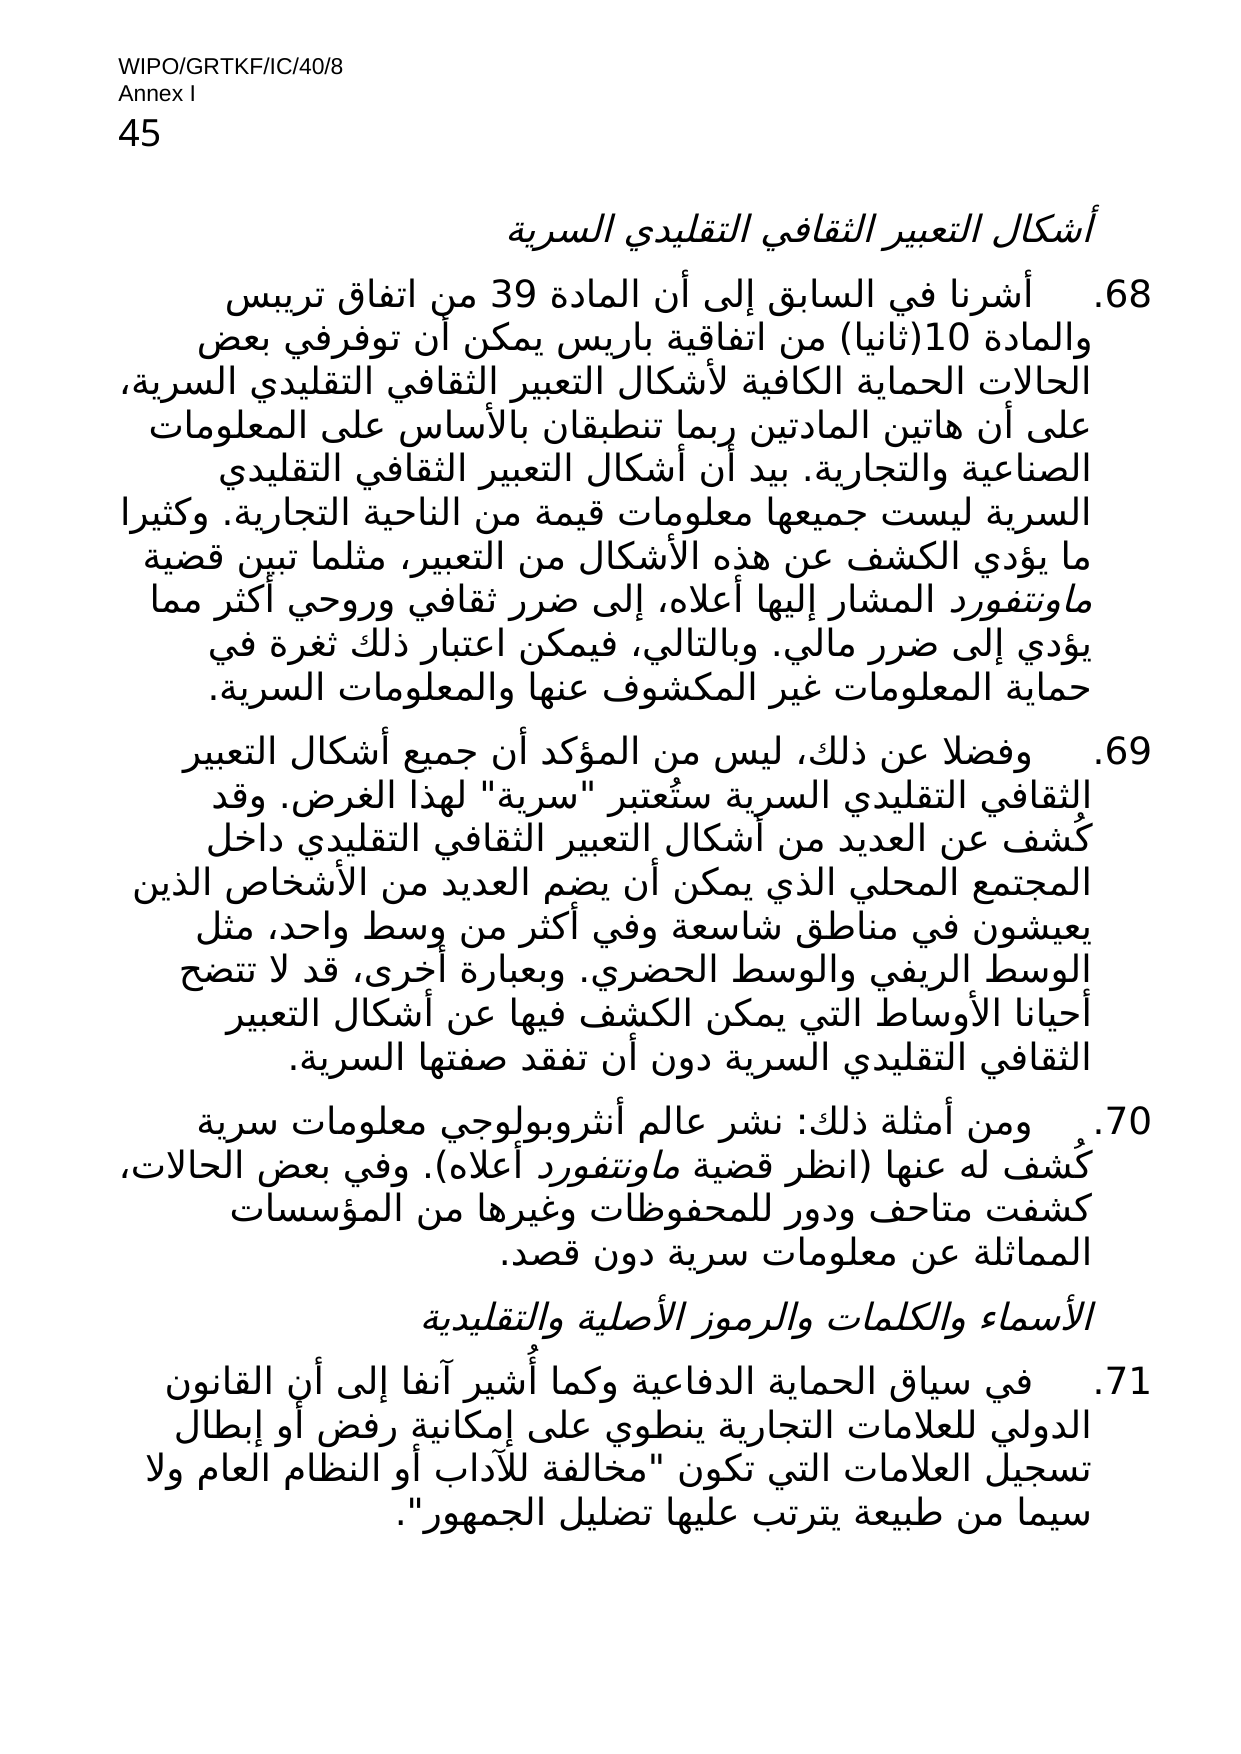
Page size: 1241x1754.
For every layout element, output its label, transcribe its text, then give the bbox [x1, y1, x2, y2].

text ومن أمثلة ذلك: نشر عالم أنثروبولوجي معلومات سرية كُشف له عنها (انظر قضية ماونتفورد أعلاه). وفي بعض الحالات، كشفت متاحف ودور للمحفوظات وغيرها من المؤسسات المماثلة عن معلومات سرية دون قصد. [118, 1100, 1092, 1274]
subtitle أشكال التعبير الثقافي التقليدي السرية [118, 208, 1092, 252]
subtitle الأسماء والكلمات والرموز الأصلية والتقليدية [118, 1295, 1092, 1339]
text وفضلا عن ذلك، ليس من المؤكد أن جميع أشكال التعبير الثقافي التقليدي السرية ستُعتبر "سرية" لهذا الغرض. وقد كُشف عن العديد من أشكال التعبير الثقافي التقليدي داخل المجتمع المحلي الذي يمكن أن يضم العديد من الأشخاص الذين يعيشون في مناطق شاسعة وفي أكثر من وسط واحد، مثل الوسط الريفي والوسط الحضري. وبعبارة أخرى، قد لا تتضح أحيانا الأوساط التي يمكن الكشف فيها عن أشكال التعبير الثقافي التقليدي السرية دون أن تفقد صفتها السرية. [118, 730, 1092, 1079]
text في سياق الحماية الدفاعية وكما أُشير آنفا إلى أن القانون الدولي للعلامات التجارية ينطوي على إمكانية رفض أو إبطال تسجيل العلامات التي تكون "مخالفة للآداب أو النظام العام ولا سيما من طبيعة يترتب عليها تضليل الجمهور". [118, 1359, 1092, 1534]
text أشرنا في السابق إلى أن المادة 39 من اتفاق تريبس والمادة 10(ثانيا) من اتفاقية باريس يمكن أن توفرفي بعض الحالات الحماية الكافية لأشكال التعبير الثقافي التقليدي السرية، على أن هاتين المادتين ربما تنطبقان بالأساس على المعلومات الصناعية والتجارية. بيد أن أشكال التعبير الثقافي التقليدي السرية ليست جميعها معلومات قيمة من الناحية التجارية. وكثيرا ما يؤدي الكشف عن هذه الأشكال من التعبير، مثلما تبين قضية ماونتفورد المشار إليها أعلاه، إلى ضرر ثقافي وروحي أكثر مما يؤدي إلى ضرر مالي. وبالتالي، فيمكن اعتبار ذلك ثغرة في حماية المعلومات غير المكشوف عنها والمعلومات السرية. [118, 272, 1092, 709]
